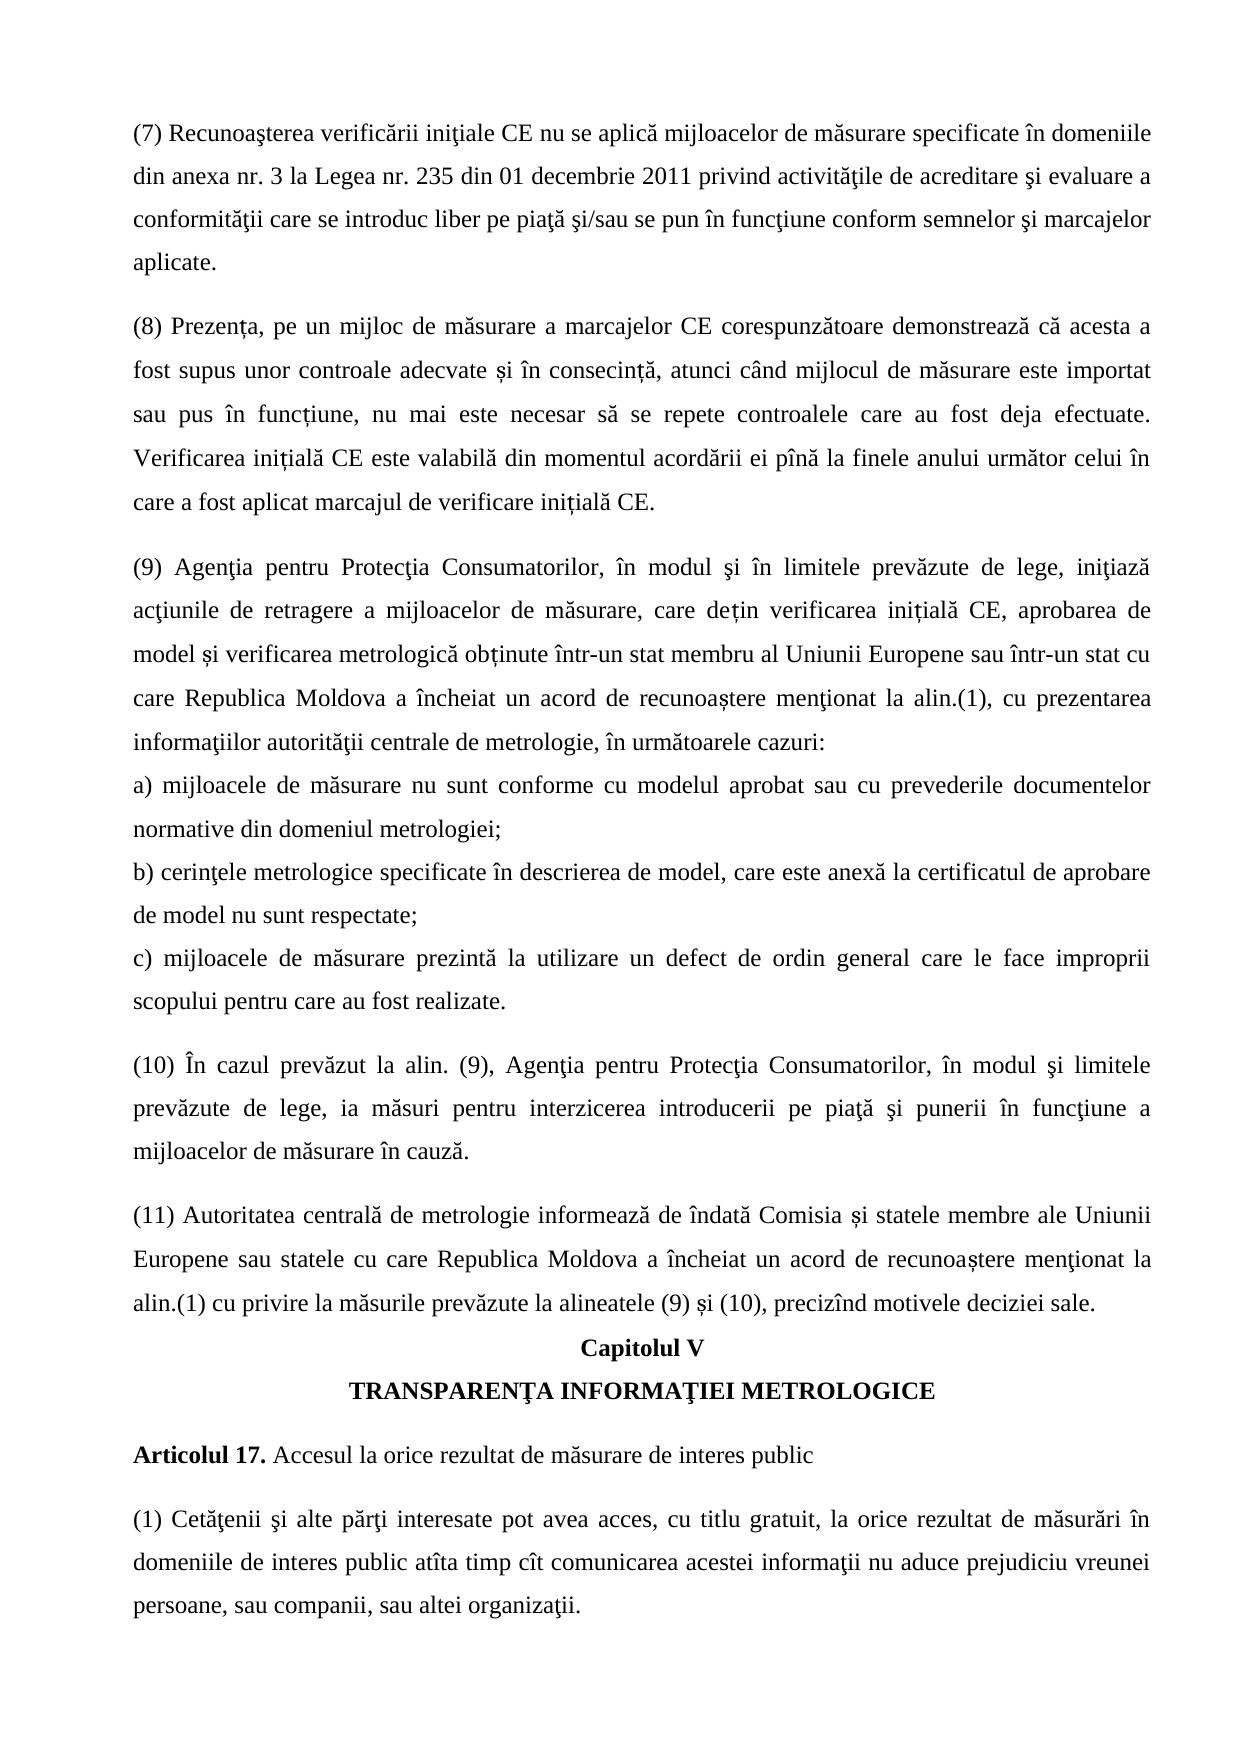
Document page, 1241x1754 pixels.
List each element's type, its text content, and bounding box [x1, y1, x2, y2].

text a) mijloacele de măsurare nu sunt conforme cu modelul aprobat sau cu prevederile documentelor normative din domeniul metrologiei; [133, 771, 1152, 842]
text (9) Agenţia pentru Protecţia Consumatorilor, în modul şi în limitele prevăzute de lege, iniţiază acţiunile de retragere a mijloacelor de măsurare, care dețin verificarea inițială CE, aprobarea de model și verificarea metrologică obținute într-un stat membru al Uniunii Europene sau într-un stat cu care Republica Moldova a încheiat un acord de recunoaștere menţionat la alin.(1), cu prezentarea informaţiilor autorităţii centrale de metrologie, în următoarele cazuri: [133, 552, 1152, 756]
text Capitolul V [133, 1333, 1152, 1361]
text (1) Cetăţenii şi alte părţi interesate pot avea acces, cu titlu gratuit, la orice rezultat de măsurări în domeniile de interes public atîta timp cît comunicarea acestei informaţii nu aduce prejudiciu vreunei persoane, sau companii, sau altei organizaţii. [133, 1504, 1152, 1619]
text (10) În cazul prevăzut la alin. (9), Agenţia pentru Protecţia Consumatorilor, în modul şi limitele prevăzute de lege, ia măsuri pentru interzicerea introducerii pe piaţă şi punerii în funcţiune a mijloacelor de măsurare în cauză. [133, 1050, 1152, 1165]
text b) cerinţele metrologice specificate în descrierea de model, care este anexă la certificatul de aprobare de model nu sunt respectate; [133, 857, 1152, 929]
text (7) Recunoaşterea verificării iniţiale CE nu se aplică mijloacelor de măsurare specificate în domeniile din anexa nr. 3 la Legea nr. 235 din 01 decembrie 2011 privind activităţile de acreditare şi evaluare a conformităţii care se introduc liber pe piaţă şi/sau se pun în funcţiune conform semnelor şi marcajelor aplicate. [133, 118, 1152, 276]
text c) mijloacele de măsurare prezintă la utilizare un defect de ordin general care le face improprii scopului pentru care au fost realizate. [133, 943, 1152, 1015]
text (11) Autoritatea centrală de metrologie informează de îndată Comisia și statele membre ale Uniunii Europene sau statele cu care Republica Moldova a încheiat un acord de recunoaștere menţionat la alin.(1) cu privire la măsurile prevăzute la alineatele (9) și (10), precizînd motivele deciziei sale. [133, 1200, 1152, 1318]
text (8) Prezența, pe un mijloc de măsurare a marcajelor CE corespunzătoare demonstrează că acesta a fost supus unor controale adecvate și în consecință, atunci când mijlocul de măsurare este importat sau pus în funcțiune, nu mai este necesar să se repete controalele care au fost deja efectuate. Verificarea inițială CE este valabilă din momentul acordării ei pînă la finele anului următor celui în care a fost aplicat marcajul de verificare inițială CE. [133, 311, 1152, 517]
text Articolul 17. Accesul la orice rezultat de măsurare de interes public [133, 1440, 1152, 1468]
text TRANSPARENŢA INFORMAŢIEI METROLOGICE [133, 1376, 1152, 1404]
